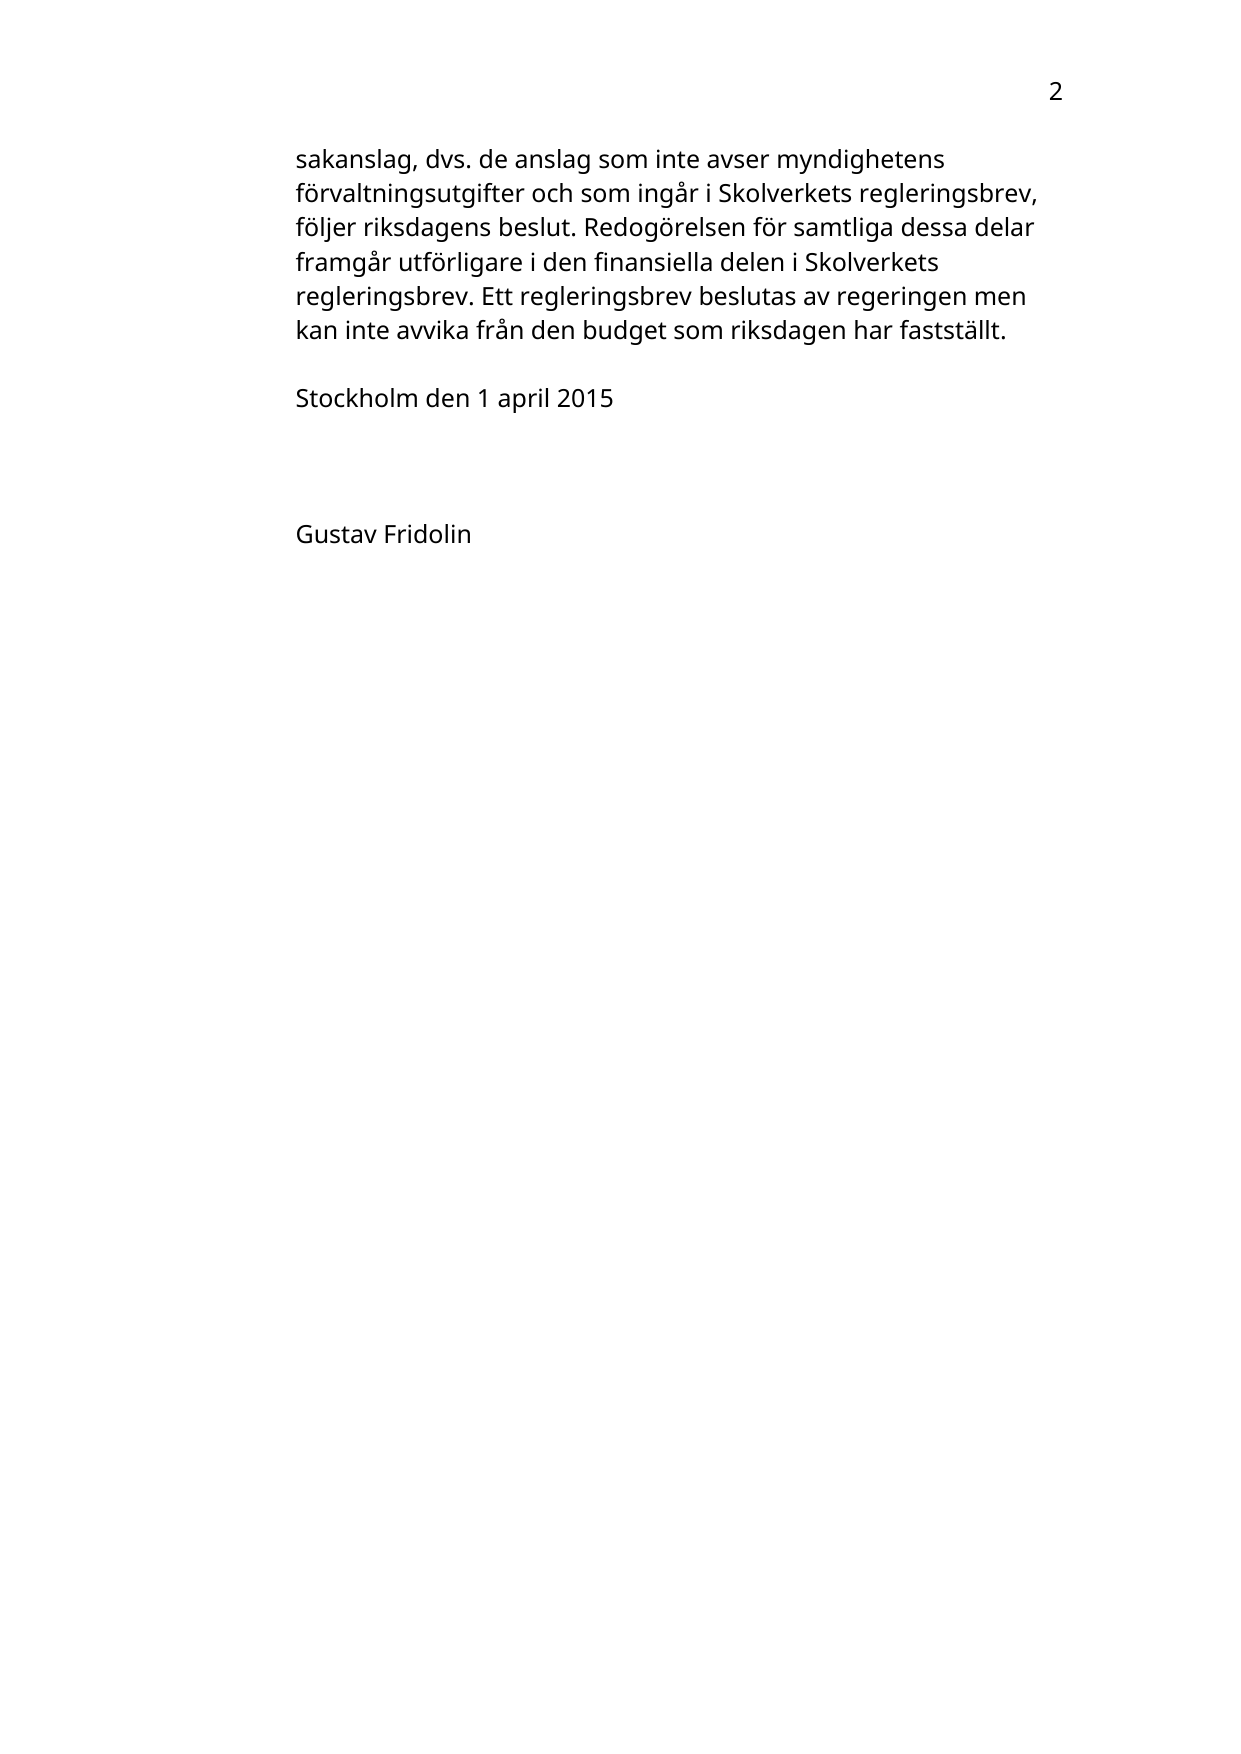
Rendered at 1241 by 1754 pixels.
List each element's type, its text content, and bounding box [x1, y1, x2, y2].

text Stockholm den 1 april 2015 [295, 380, 1063, 414]
text Gustav Fridolin [295, 517, 1063, 551]
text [295, 142, 1063, 346]
